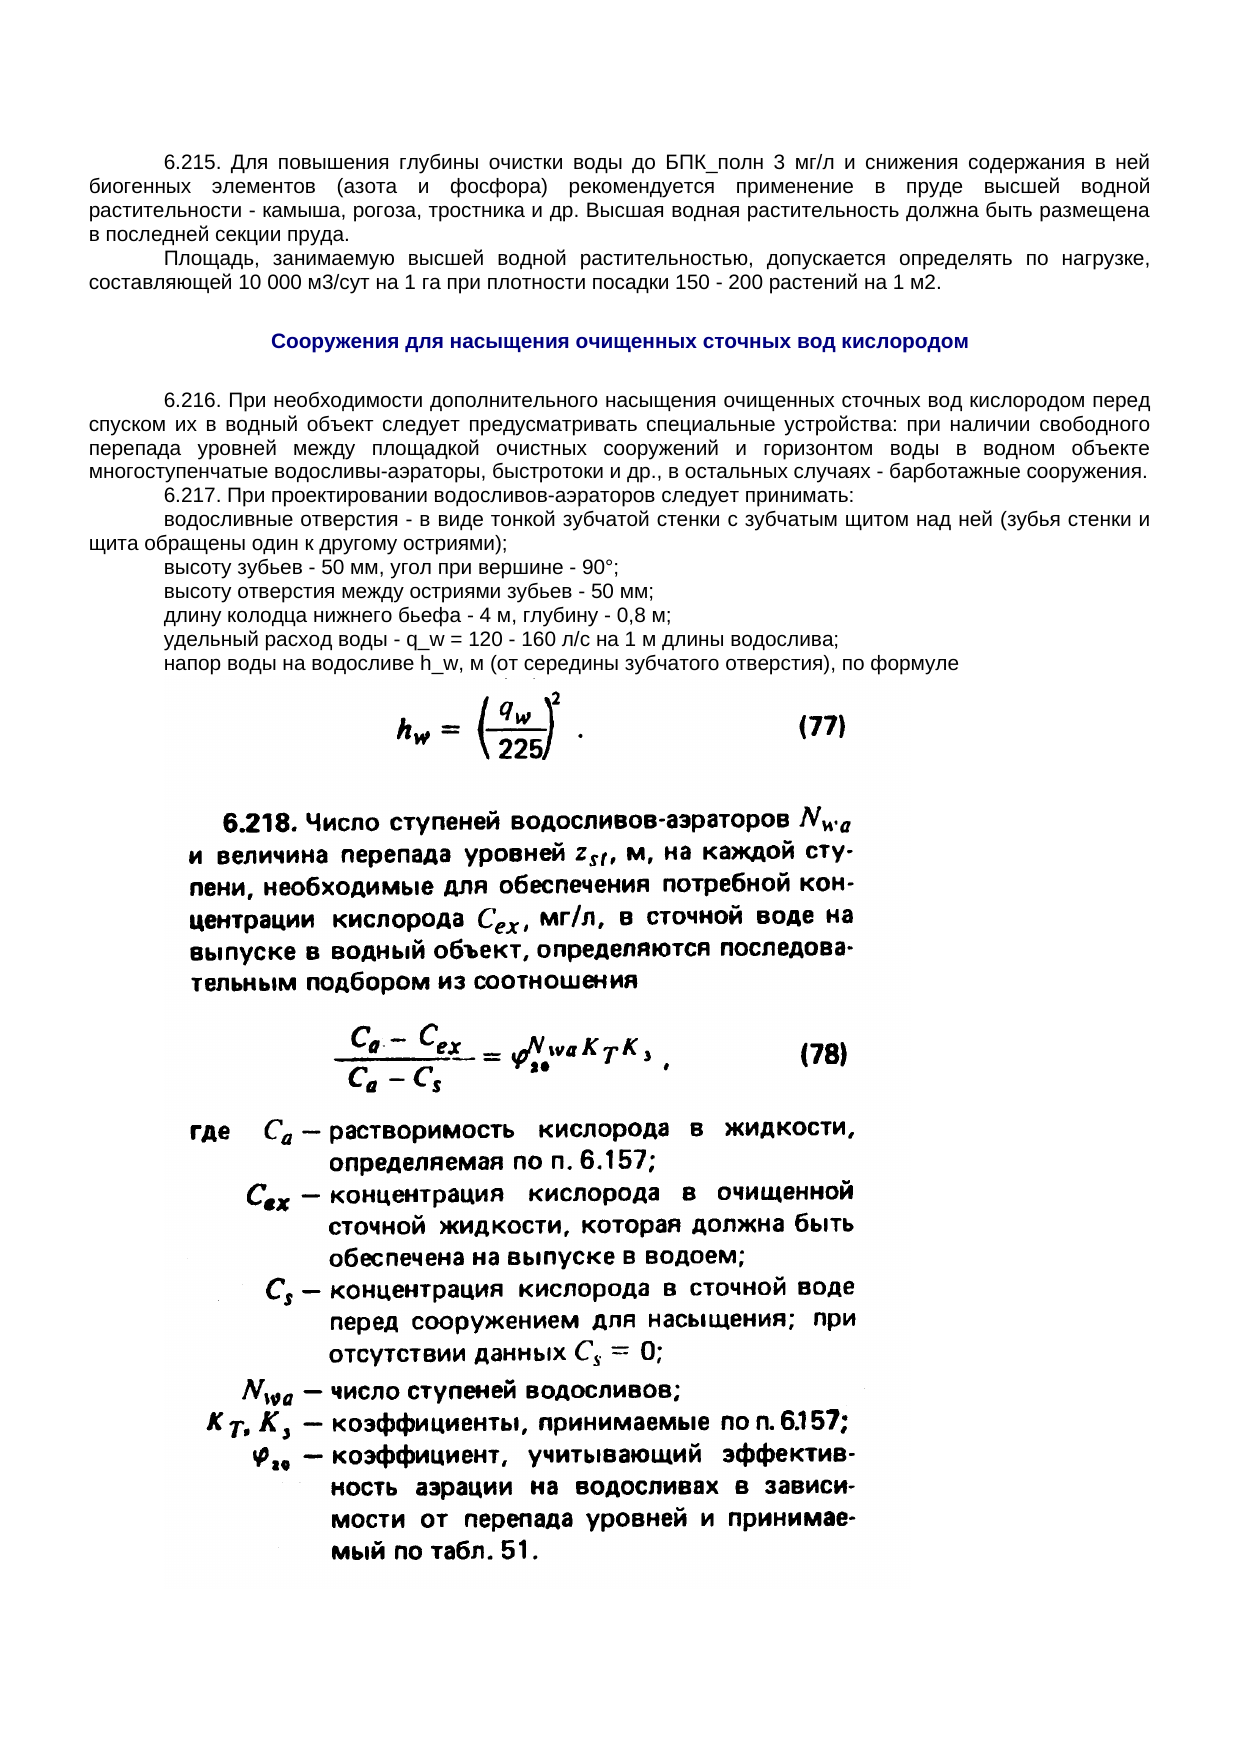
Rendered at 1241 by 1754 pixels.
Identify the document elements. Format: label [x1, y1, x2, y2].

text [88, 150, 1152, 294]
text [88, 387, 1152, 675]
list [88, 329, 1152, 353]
picture [163, 675, 912, 1589]
